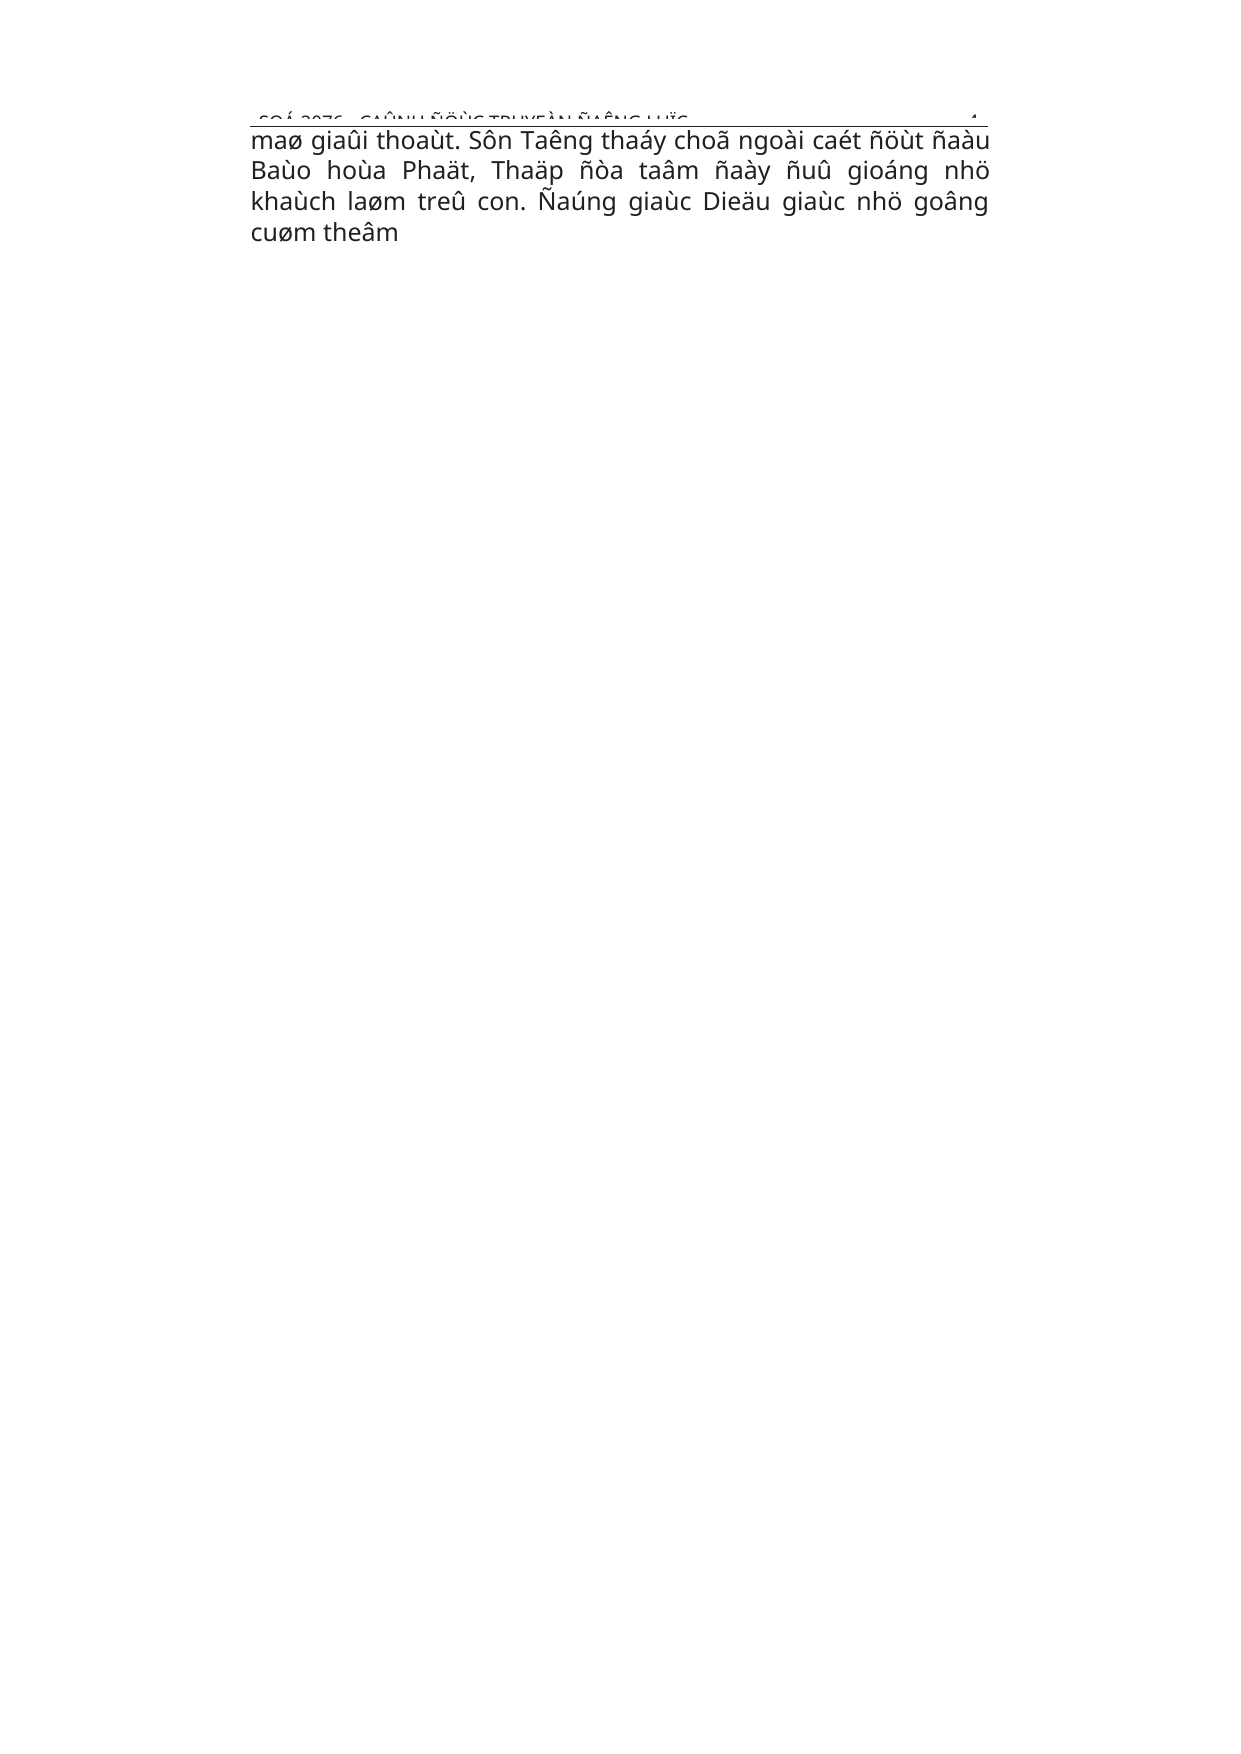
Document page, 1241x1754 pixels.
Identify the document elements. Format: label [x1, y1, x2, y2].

text [250, 125, 990, 249]
